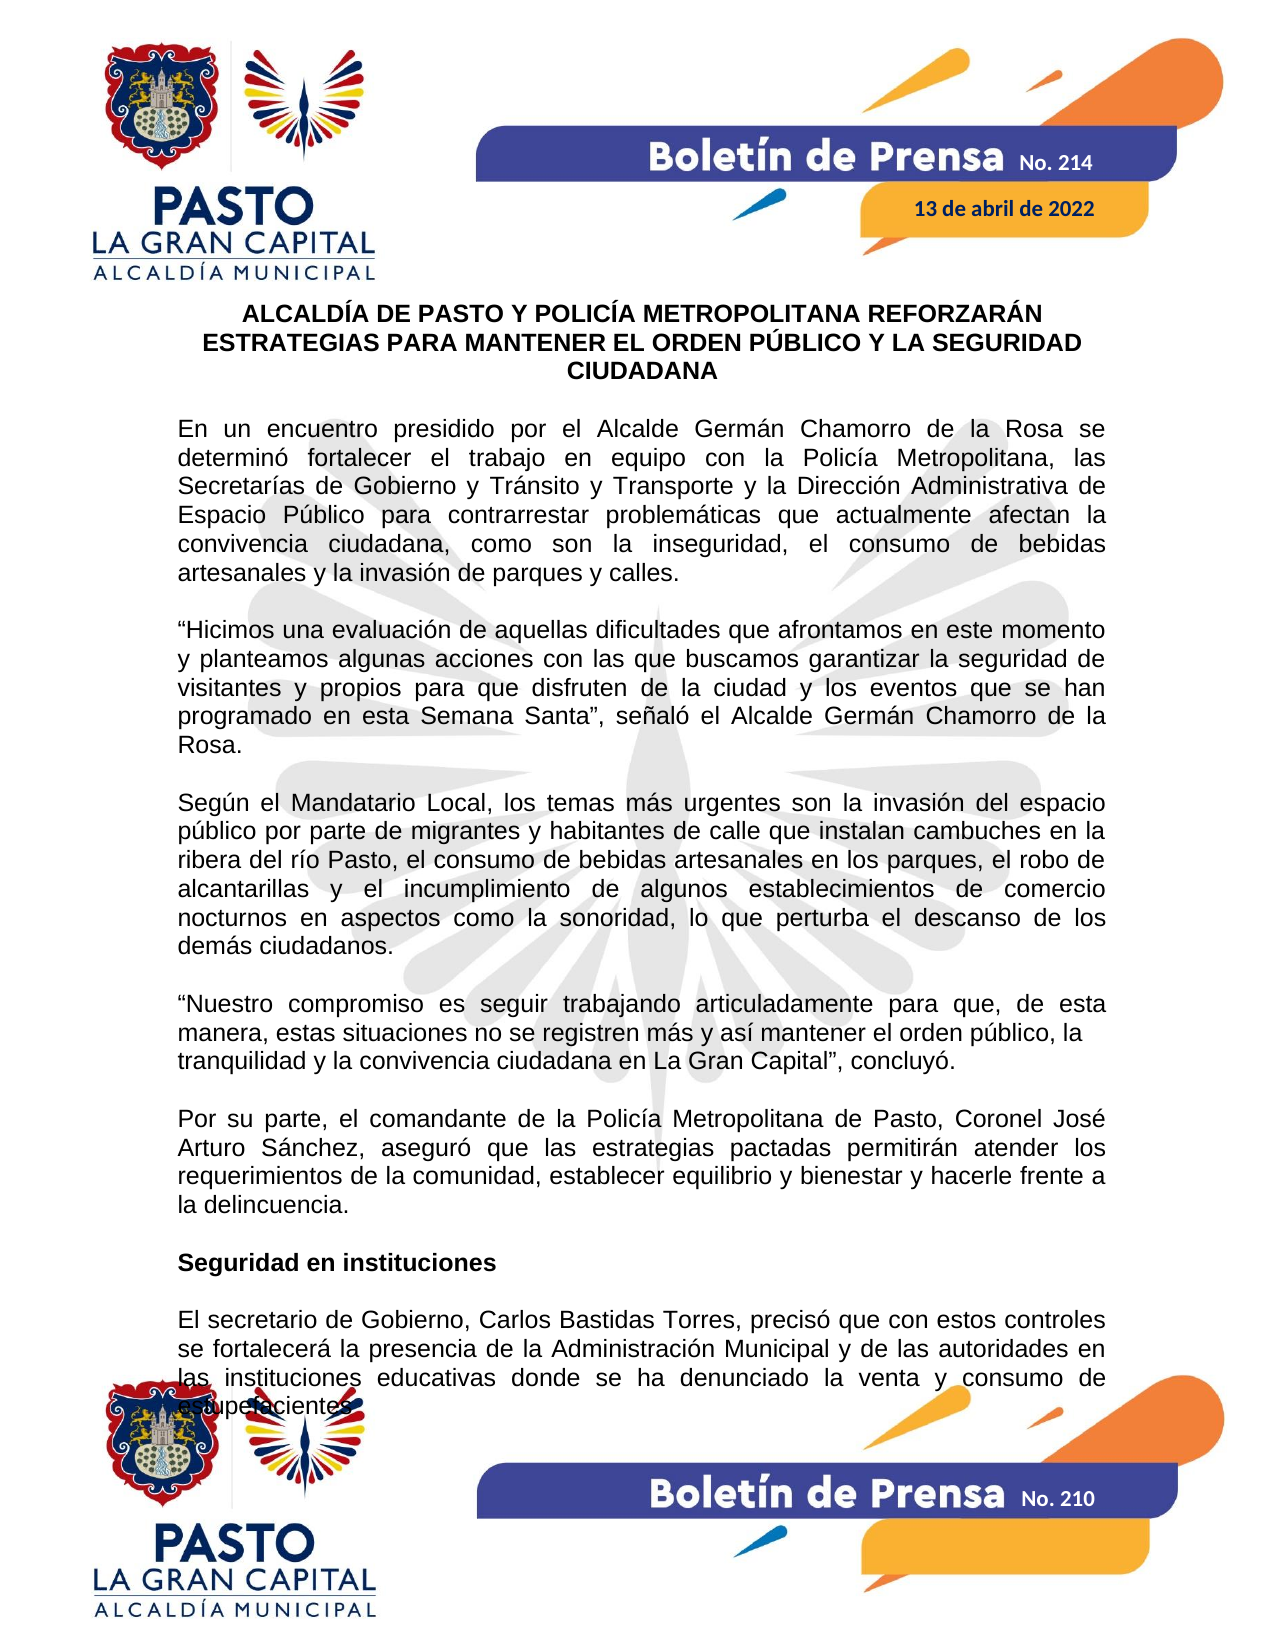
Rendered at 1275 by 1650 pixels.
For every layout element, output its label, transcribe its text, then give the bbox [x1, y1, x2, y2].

text tranquilidad y la convivencia ciudadana en La Gran Capital”, concluyó. [177, 1046, 1107, 1075]
text “Hicimos una evaluación de aquellas dificultades que afrontamos en este momento y planteamos algunas acciones con las que buscamos garantizar la seguridad de visitantes y propios para que disfruten de la ciudad y los eventos que se han programado en esta Semana Santa”, señaló el Alcalde Germán Chamorro de la Rosa. [177, 615, 1107, 759]
text Según el Mandatario Local, los temas más urgentes son la invasión del espacio público por parte de migrantes y habitantes de calle que instalan cambuches en la ribera del río Pasto, el consumo de bebidas artesanales en los parques, el robo de alcantarillas y el incumplimiento de algunos establecimientos de comercio nocturnos en aspectos como la sonoridad, lo que perturba el descanso de los demás ciudadanos. [177, 788, 1107, 960]
text Por su parte, el comandante de la Policía Metropolitana de Pasto, Coronel José Arturo Sánchez, aseguró que las estrategias pactadas permitirán atender los requerimientos de la comunidad, establecer equilibrio y bienestar y hacerle frente a la delincuencia. [177, 1104, 1107, 1219]
picture [2, 0, 1275, 1650]
text ALCALDÍA DE PASTO Y POLICÍA METROPOLITANA REFORZARÁN ESTRATEGIAS PARA MANTENER EL ORDEN PÚBLICO Y LA SEGURIDAD CIUDADANA [177, 299, 1107, 385]
text En un encuentro presidido por el Alcalde Germán Chamorro de la Rosa se determinó fortalecer el trabajo en equipo con la Policía Metropolitana, las Secretarías de Gobierno y Tránsito y Transporte y la Dirección Administrativa de Espacio Público para contrarrestar problemáticas que actualmente afectan la convivencia ciudadana, como son la inseguridad, el consumo de bebidas artesanales y la invasión de parques y calles. [177, 414, 1107, 586]
text Seguridad en instituciones [177, 1248, 1107, 1276]
text “Nuestro compromiso es seguir trabajando articuladamente para que, de esta manera, estas situaciones no se registren más y así mantener el orden público, la [177, 989, 1107, 1046]
text 13 de abril de 2022 [871, 194, 1137, 222]
text No. 214 [915, 148, 1107, 176]
text El secretario de Gobierno, Carlos Bastidas Torres, precisó que con estos controles se fortalecerá la presencia de la Administración Municipal y de las autoridades en las instituciones educativas donde se ha denunciado la venta y consumo de estupefacientes [177, 1305, 1107, 1420]
